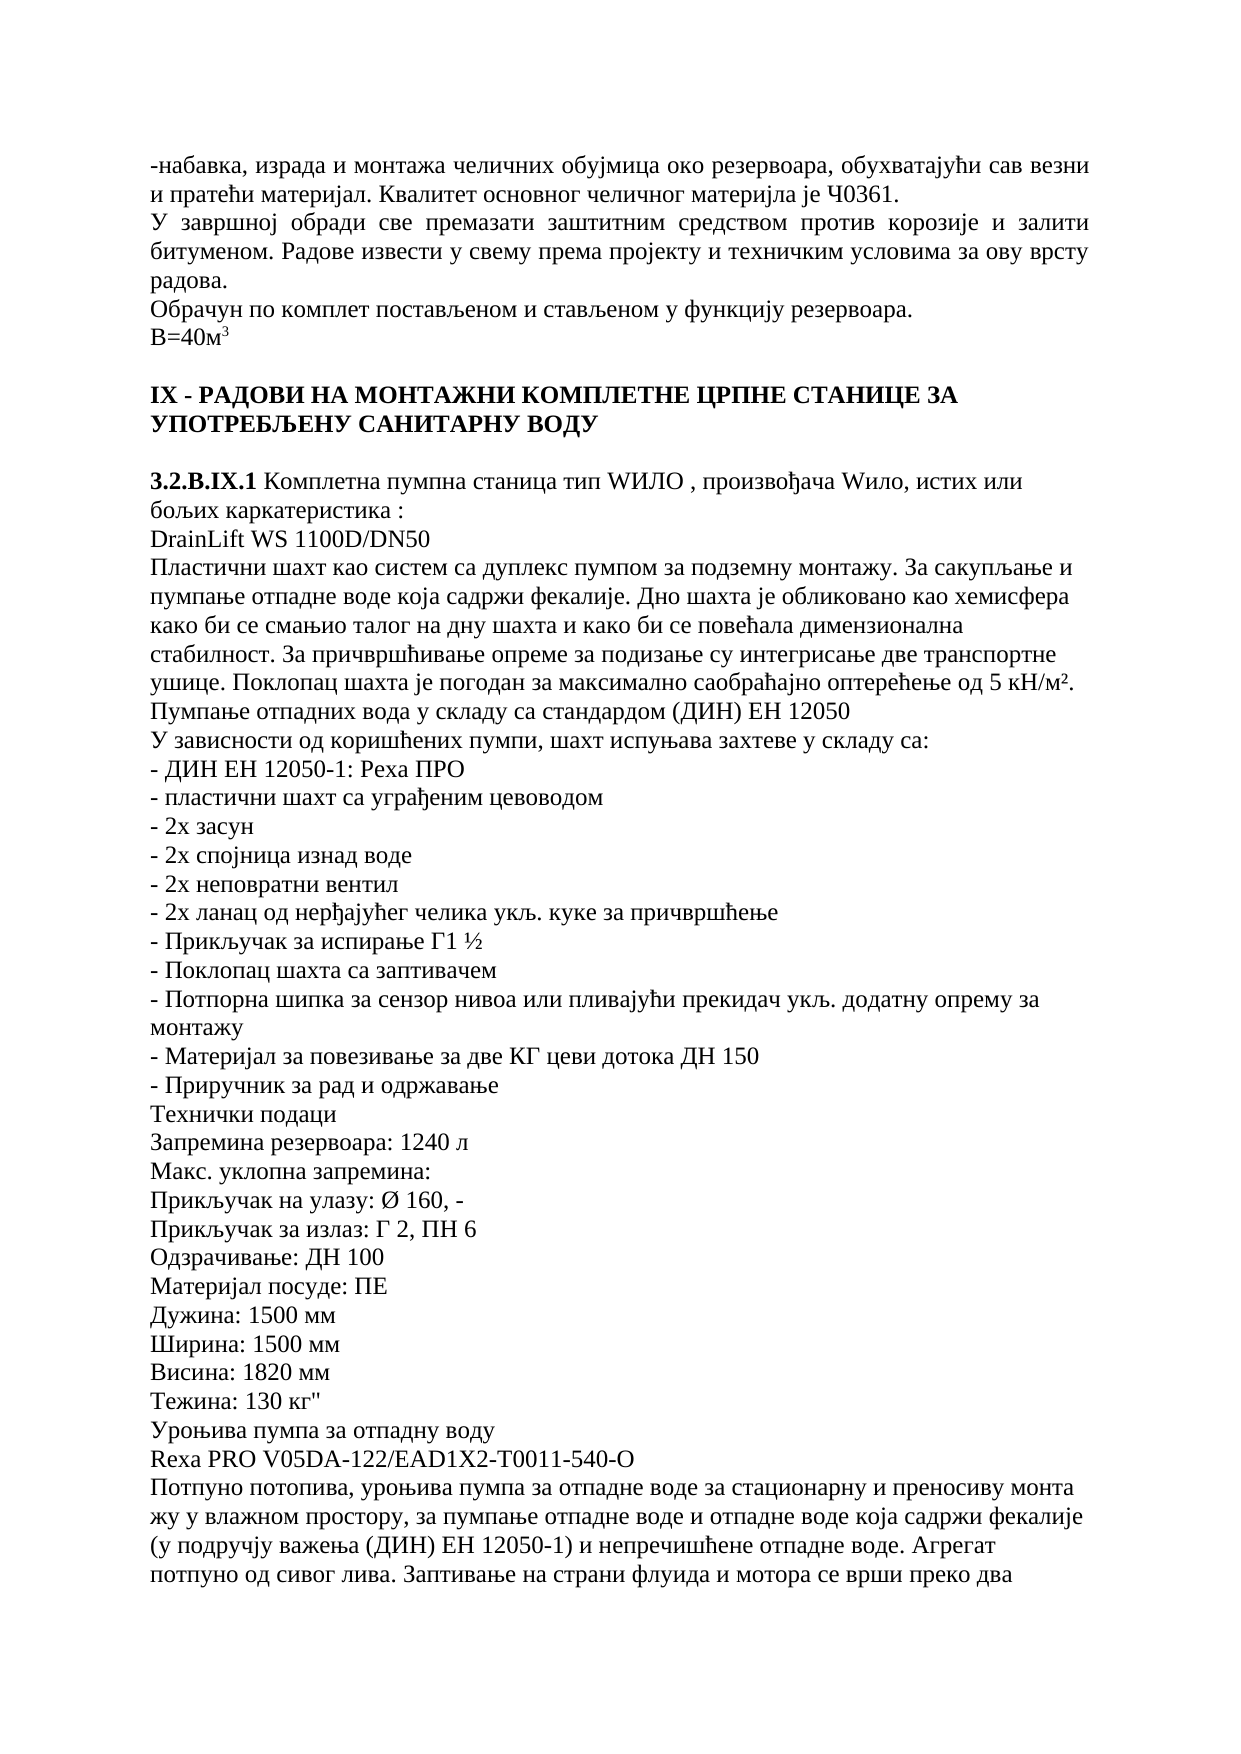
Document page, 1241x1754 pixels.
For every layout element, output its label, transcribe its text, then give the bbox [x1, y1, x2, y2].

text Дужина: 1500 мм [150, 1300, 1090, 1329]
text Пумпање отпадних вода у складу са стандардом (ДИН) ЕН 12050 [150, 696, 1090, 725]
text Запремина резервоара: 1240 л [150, 1127, 1090, 1156]
text 3.2.В.IX.1 Комплетна пумпна станица тип WИЛО , произвођача Wило, истих или бољих каркатеристика : [150, 466, 1090, 524]
text Прикључак за излаз: Г 2, ПН 6 [150, 1214, 1090, 1242]
text Rexa PRO V05DA-122/EAD1X2-T0011-540-O [150, 1444, 1090, 1472]
text - Прикључак за испирање Г1 ½ [150, 926, 1090, 955]
text -набавка, израда и монтажа челичних обујмица око резервоара, обухватајући сав везни и пратећи материјал. Квалитет основног челичног материјла је Ч0361. [150, 150, 1090, 207]
text - пластични шахт са уграђеним цевоводом [150, 782, 1090, 811]
text Уроњива пумпа за отпадну воду [150, 1415, 1090, 1444]
text - Материјал за повезивање за две КГ цеви дотока ДН 150 [150, 1041, 1090, 1070]
text Технички подаци [150, 1099, 1090, 1127]
text Тежина: 130 кг" [150, 1386, 1090, 1415]
text - 2x спојница изнад воде [150, 840, 1090, 869]
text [150, 1472, 1090, 1587]
text Ширина: 1500 мм [150, 1329, 1090, 1357]
text У завршној обради све премазати заштитним средством против корозије и залити битуменом. Радове извести у свему према пројекту и техничким условима за ову врсту радова. [150, 207, 1090, 294]
text - 2x неповратни вентил [150, 869, 1090, 897]
text IX - РАДОВИ НА МОНТАЖНИ КОМПЛЕТНЕ ЦРПНЕ СТАНИЦЕ ЗА УПОТРЕБЉЕНУ САНИТАРНУ ВОДУ [150, 380, 1090, 437]
text - Потпорна шипка за сензор нивоа или пливајући прекидач укљ. додатну опрему за монтажу [150, 984, 1090, 1041]
text В=40м3 [150, 322, 1090, 351]
text DrainLift WS 1100D/DN50 [150, 524, 1090, 552]
text Материјал посуде: ПЕ [150, 1271, 1090, 1300]
text Прикључак на улазу: Ø 160, - [150, 1185, 1090, 1214]
text Висина: 1820 мм [150, 1357, 1090, 1386]
text - 2x ланац од нерђајућег челика укљ. куке за причвршћење [150, 897, 1090, 926]
text Пластични шахт као систем са дуплекс пумпом за подземну монтажу. За сакупљање и пумпање отпадне воде која садржи фекалије. Дно шахта је обликовано као хемисфера како би се смањио талог на дну шахта и како би се повећала димензионална стабилност. За причвршћивање опреме за подизање су интегрисање две транспортне ушице. Поклопац шахта је погодан за максимално саобраћајно оптерећење од 5 кН/м². [150, 552, 1090, 696]
text Обрачун по комплет постављеном и стављеном у функцију резервоара. [150, 294, 1090, 322]
text - Поклопац шахта са заптивачем [150, 955, 1090, 984]
text Одзрачивање: ДН 100 [150, 1242, 1090, 1271]
text - 2x засун [150, 811, 1090, 840]
text У зависности од коришћених пумпи, шахт испуњава захтеве у складу са: [150, 725, 1090, 754]
text - Приручник за рад и одржавање [150, 1070, 1090, 1099]
text Макс. уклопна запремина: [150, 1156, 1090, 1185]
text - ДИН ЕН 12050-1: Реxа ПРО [150, 754, 1090, 782]
